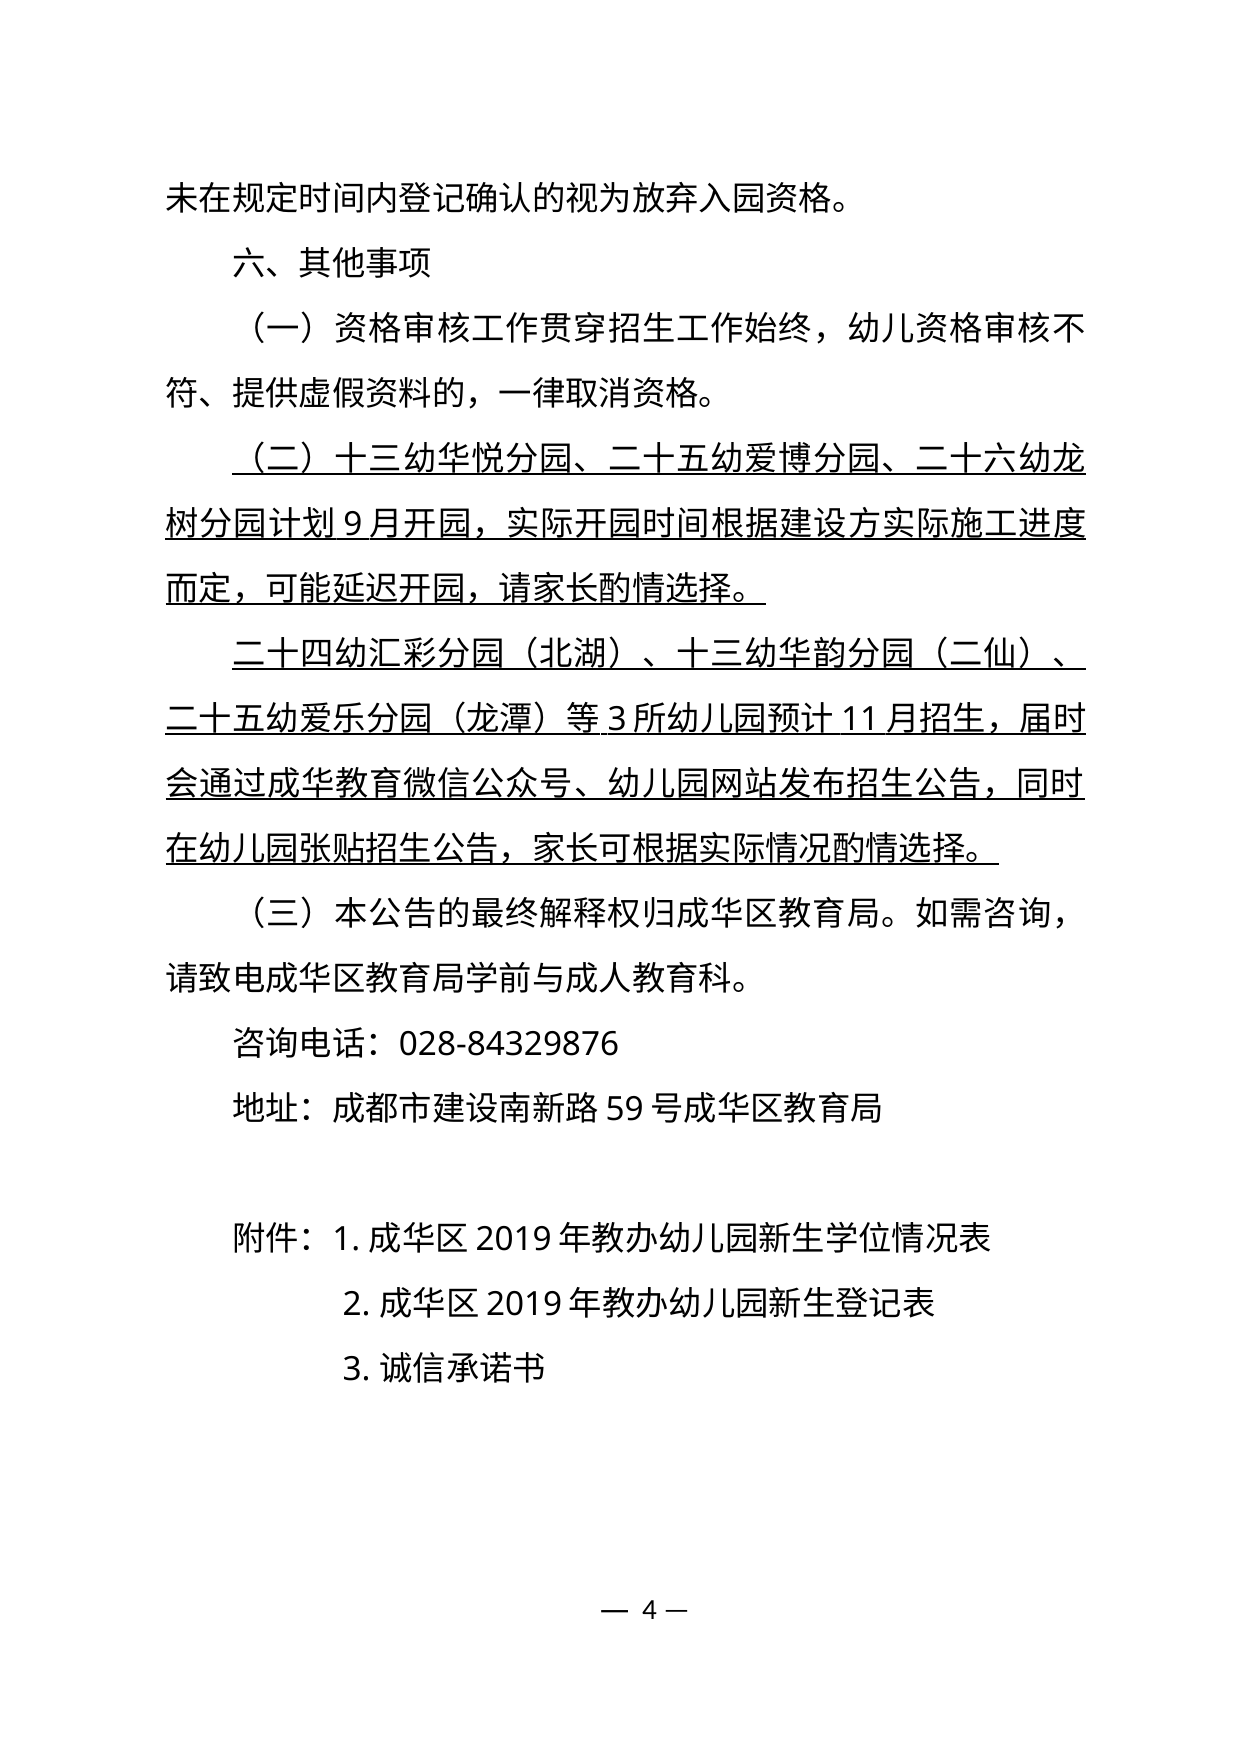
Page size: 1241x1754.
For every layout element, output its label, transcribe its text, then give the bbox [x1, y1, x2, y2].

text 地址：成都市建设南新路59号成华区教育局 [165, 1073, 1087, 1138]
text 3. 诚信承诺书 [165, 1333, 1087, 1398]
text 六、其他事项 [165, 228, 1087, 293]
text （三）本公告的最终解释权归成华区教育局。如需咨询，请致电成华区教育局学前与成人教育科。 [165, 878, 1087, 1008]
text （一）资格审核工作贯穿招生工作始终，幼儿资格审核不符、提供虚假资料的，一律取消资格。 [165, 293, 1087, 423]
text 附件：1. 成华区2019年教办幼儿园新生学位情况表 [165, 1203, 1087, 1268]
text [165, 163, 1087, 228]
text 咨询电话：028-84329876 [165, 1008, 1087, 1073]
text （二）十三幼华悦分园、二十五幼爱博分园、二十六幼龙树分园计划9月开园，实际开园时间根据建设方实际施工进度而定，可能延迟开园，请家长酌情选择。 [165, 423, 1087, 618]
text 二十四幼汇彩分园（北湖）、十三幼华韵分园（二仙）、二十五幼爱乐分园（龙潭）等3所幼儿园预计11月招生，届时会通过成华教育微信公众号、幼儿园网站发布招生公告，同时在幼儿园张贴招生公告，家长可根据实际情况酌情选择。 [165, 618, 1087, 878]
text 2. 成华区2019年教办幼儿园新生登记表 [165, 1268, 1087, 1333]
